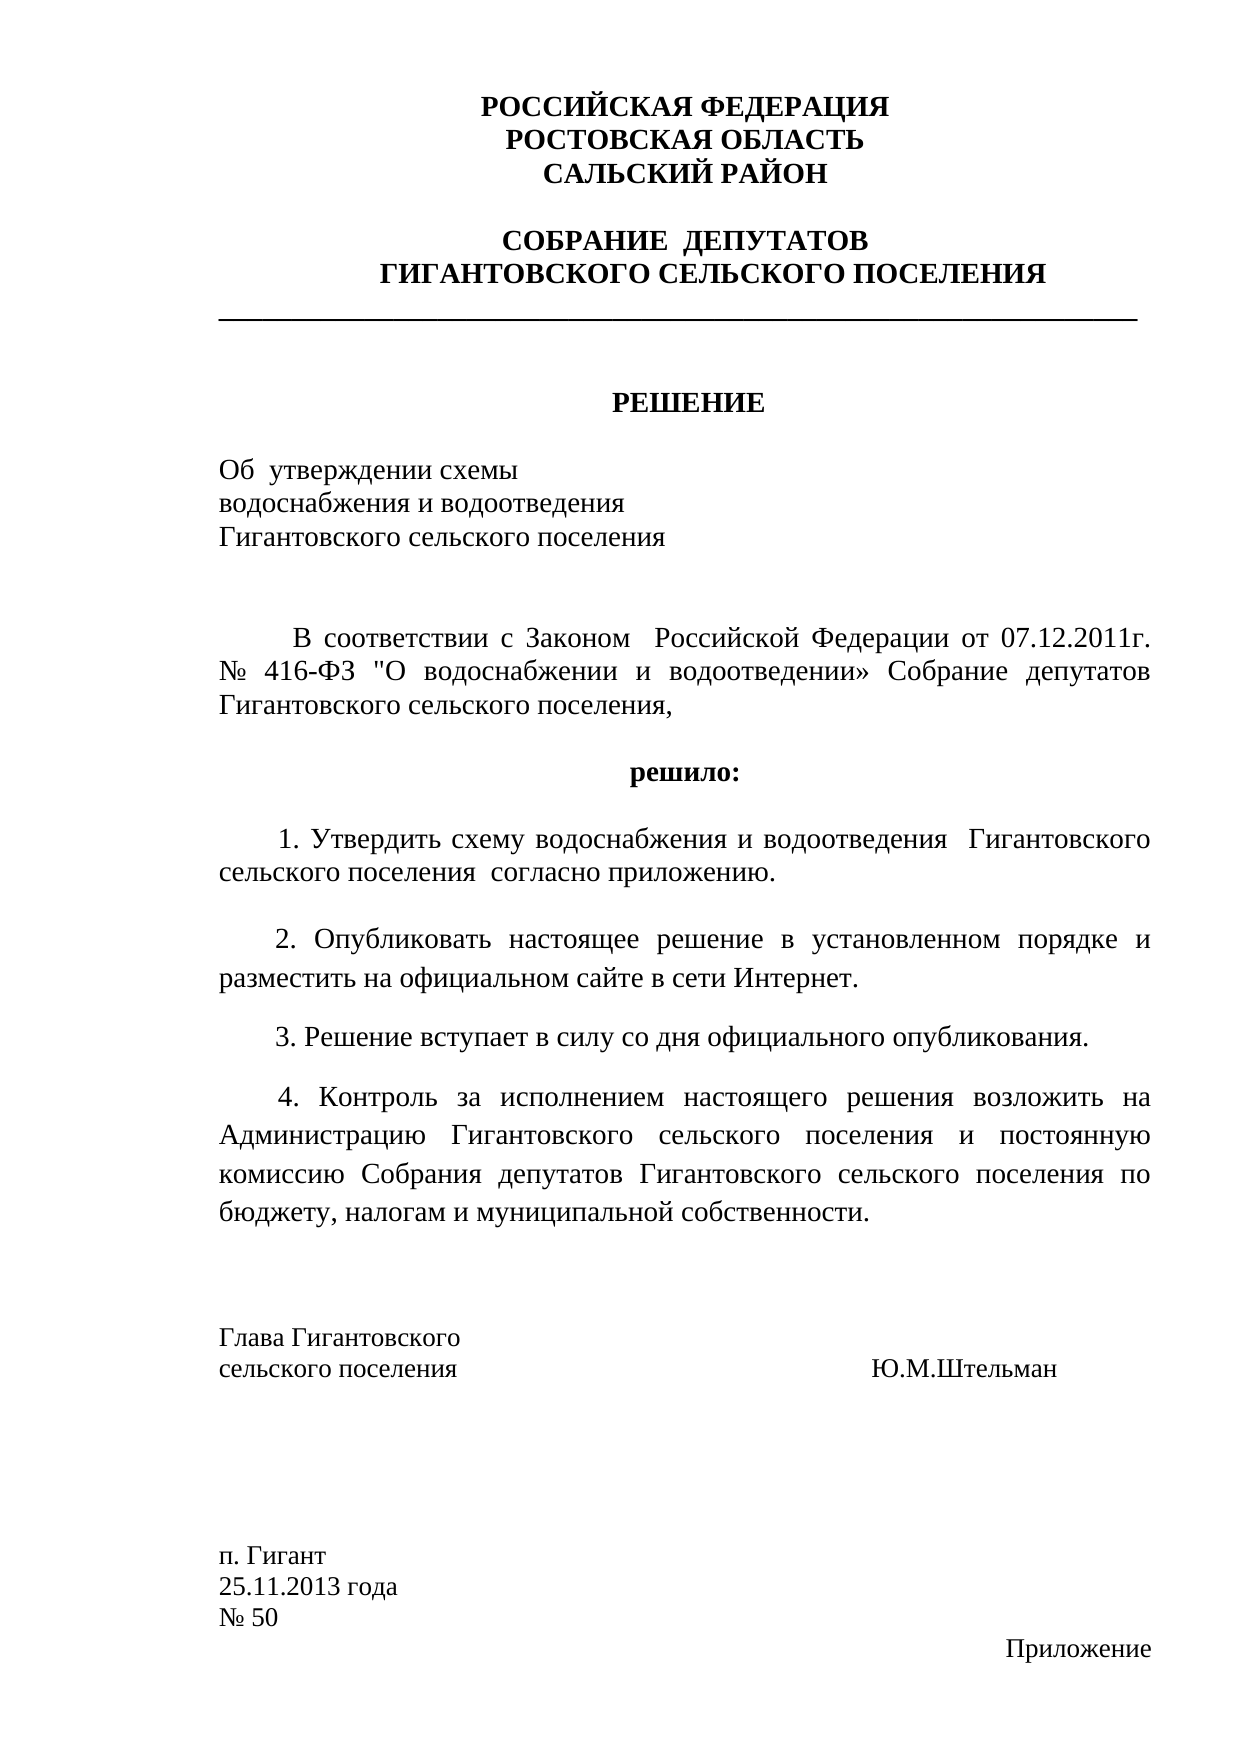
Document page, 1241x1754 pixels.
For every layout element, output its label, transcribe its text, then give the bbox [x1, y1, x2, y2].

subtitle Гигантовского сельского поселения [218, 519, 1152, 553]
text сельского поселения Ю.М.Штельман [218, 1352, 1152, 1383]
subtitle Об утверждении схемы [218, 452, 1152, 486]
text РОССИЙСКАЯ ФЕДЕРАЦИЯ [218, 89, 1152, 122]
text РОСТОВСКАЯ ОБЛАСТЬ [218, 122, 1152, 156]
text 25.11.2013 года [218, 1570, 1152, 1601]
text 3. Решение вступает в силу со дня официального опубликования. [218, 1019, 1152, 1053]
text 4. Контроль за исполнением настоящего решения возложить на Администрацию Гигантовского сельского поселения и постоянную комиссию Собрания депутатов Гигантовского сельского поселения по бюджету, налогам и муниципальной собственности. [218, 1079, 1152, 1228]
text Глава Гигантовского [218, 1321, 1152, 1352]
text п. Гигант [218, 1539, 1152, 1570]
subtitle ГИГАНТОВСКОГО СЕЛЬСКОГО ПОСЕЛЕНИЯ [218, 256, 1152, 290]
text № 50 [218, 1601, 1152, 1632]
text _______________________________________________________________ [218, 290, 1152, 323]
text В соответствии с Законом Российской Федерации от 07.12.2011г. № 416-ФЗ "О водоснабжении и водоотведении» Собрание депутатов Гигантовского сельского поселения, [218, 620, 1152, 720]
text 1. Утвердить схему водоснабжения и водоотведения Гигантовского сельского поселения согласно приложению. [218, 821, 1152, 888]
subtitle водоснабжения и водоотведения [218, 486, 1152, 519]
text РЕШЕНИЕ [218, 385, 1152, 418]
text 2. Опубликовать настоящее решение в установленном порядке и разместить на официальном сайте в сети Интернет. [218, 922, 1152, 994]
text СОБРАНИЕ ДЕПУТАТОВ [218, 223, 1152, 256]
text решило: [218, 754, 1152, 787]
text САЛЬСКИЙ РАЙОН [218, 156, 1152, 189]
text Приложение [898, 1632, 1152, 1664]
